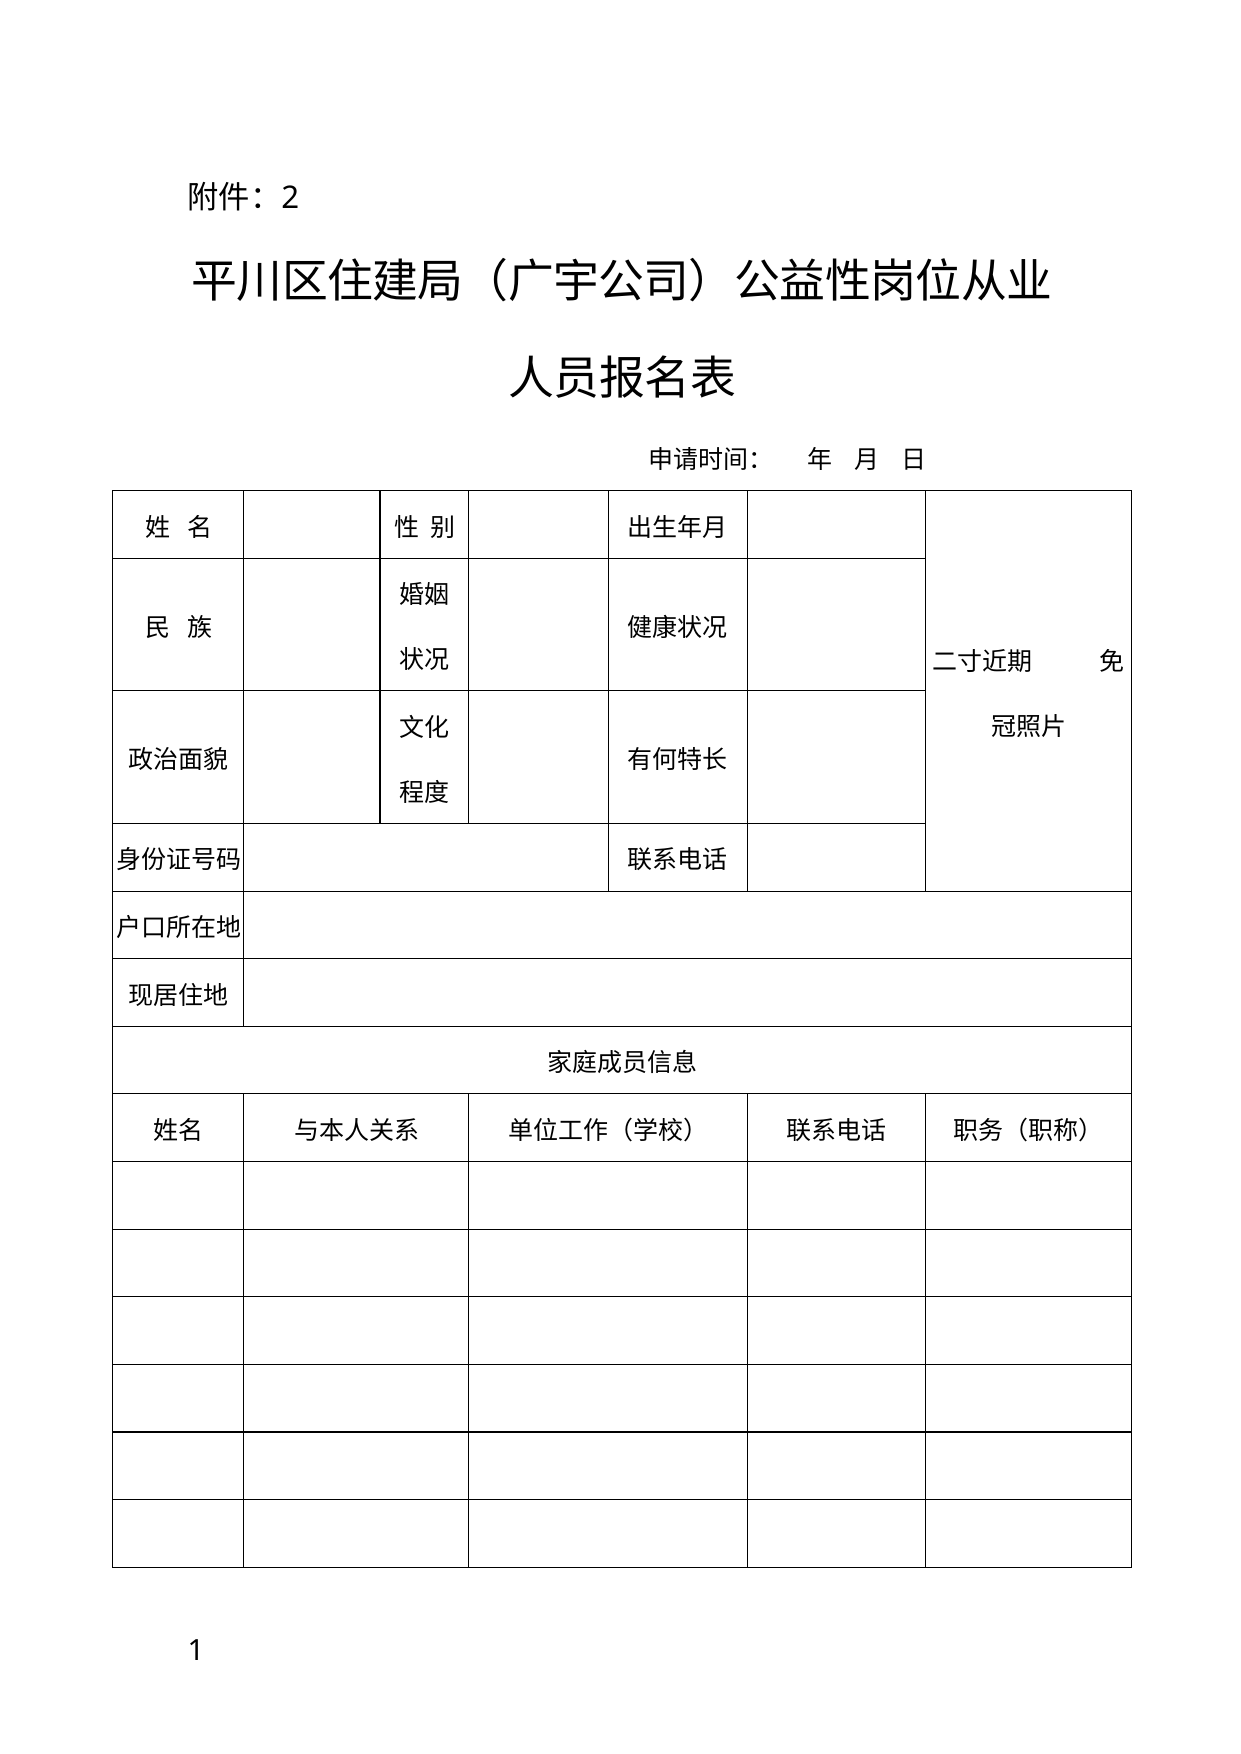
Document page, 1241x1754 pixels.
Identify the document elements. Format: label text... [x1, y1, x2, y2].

table_cell [926, 1365, 1131, 1431]
table_cell 联系电话 [748, 1094, 925, 1161]
table_cell [748, 1230, 925, 1296]
table_cell [469, 1230, 747, 1296]
table_cell [748, 1162, 925, 1228]
table_cell 现居住地 [113, 959, 243, 1026]
table_cell [244, 959, 1131, 1026]
table_cell [926, 1230, 1131, 1296]
text 附件：2 [187, 162, 1053, 227]
table_cell [748, 559, 925, 690]
table_cell 文化 程度 [381, 691, 468, 823]
table_cell [113, 1230, 243, 1296]
table_cell 身份证号码 [113, 824, 243, 891]
table_cell [244, 1162, 468, 1228]
table_cell [244, 1500, 468, 1567]
table_cell [244, 1230, 468, 1296]
table_cell 姓名 [113, 1094, 243, 1161]
table_cell [748, 824, 925, 891]
table_cell [469, 691, 608, 823]
table_cell [469, 559, 608, 690]
table_cell [244, 1297, 468, 1364]
table_cell [244, 892, 1131, 958]
table_cell [748, 491, 925, 558]
table_cell [748, 1500, 925, 1567]
table_cell 户口所在地 [113, 892, 243, 958]
table_cell [469, 1433, 747, 1499]
table_cell [113, 1162, 243, 1228]
table_cell 申请时间： 年 月 日 [113, 424, 1131, 490]
table_cell 二寸近期 免冠照片 [926, 491, 1131, 891]
table_cell [926, 1500, 1131, 1567]
table_cell 职务（职称） [926, 1094, 1131, 1161]
table_cell [244, 824, 608, 891]
table_cell [748, 1297, 925, 1364]
table_cell [244, 491, 379, 558]
table_cell [113, 1500, 243, 1567]
table_cell [244, 1433, 468, 1499]
table_cell 家庭成员信息 [113, 1027, 1131, 1093]
table_cell [748, 1433, 925, 1499]
table_cell [113, 1365, 243, 1431]
table_cell [469, 1365, 747, 1431]
table_cell 联系电话 [609, 824, 747, 891]
table_cell [748, 691, 925, 823]
table_cell [926, 1162, 1131, 1228]
table_cell [469, 1500, 747, 1567]
table_cell 姓 名 [113, 491, 243, 558]
table_cell [926, 1433, 1131, 1499]
table_cell 性 别 [381, 491, 468, 558]
table_cell [244, 1365, 468, 1431]
table_cell [113, 1433, 243, 1499]
table_cell 出生年月 [609, 491, 747, 558]
table_cell 与本人关系 [244, 1094, 468, 1161]
table_cell [113, 1297, 243, 1364]
table_cell 健康状况 [609, 559, 747, 690]
table_cell [469, 491, 608, 558]
table_cell 民 族 [113, 559, 243, 690]
table_cell [469, 1162, 747, 1228]
table_cell 有何特长 [609, 691, 747, 823]
table_cell [748, 1365, 925, 1431]
table_cell [244, 691, 379, 823]
table_cell 单位工作（学校） [469, 1094, 747, 1161]
table_cell 婚姻 状况 [381, 559, 468, 690]
table_header 平川区住建局（广宇公司）公益性岗位从业 人员报名表 [113, 227, 1131, 423]
table_cell [926, 1297, 1131, 1364]
table_cell [469, 1297, 747, 1364]
table_cell 政治面貌 [113, 691, 243, 823]
table_cell [244, 559, 379, 690]
